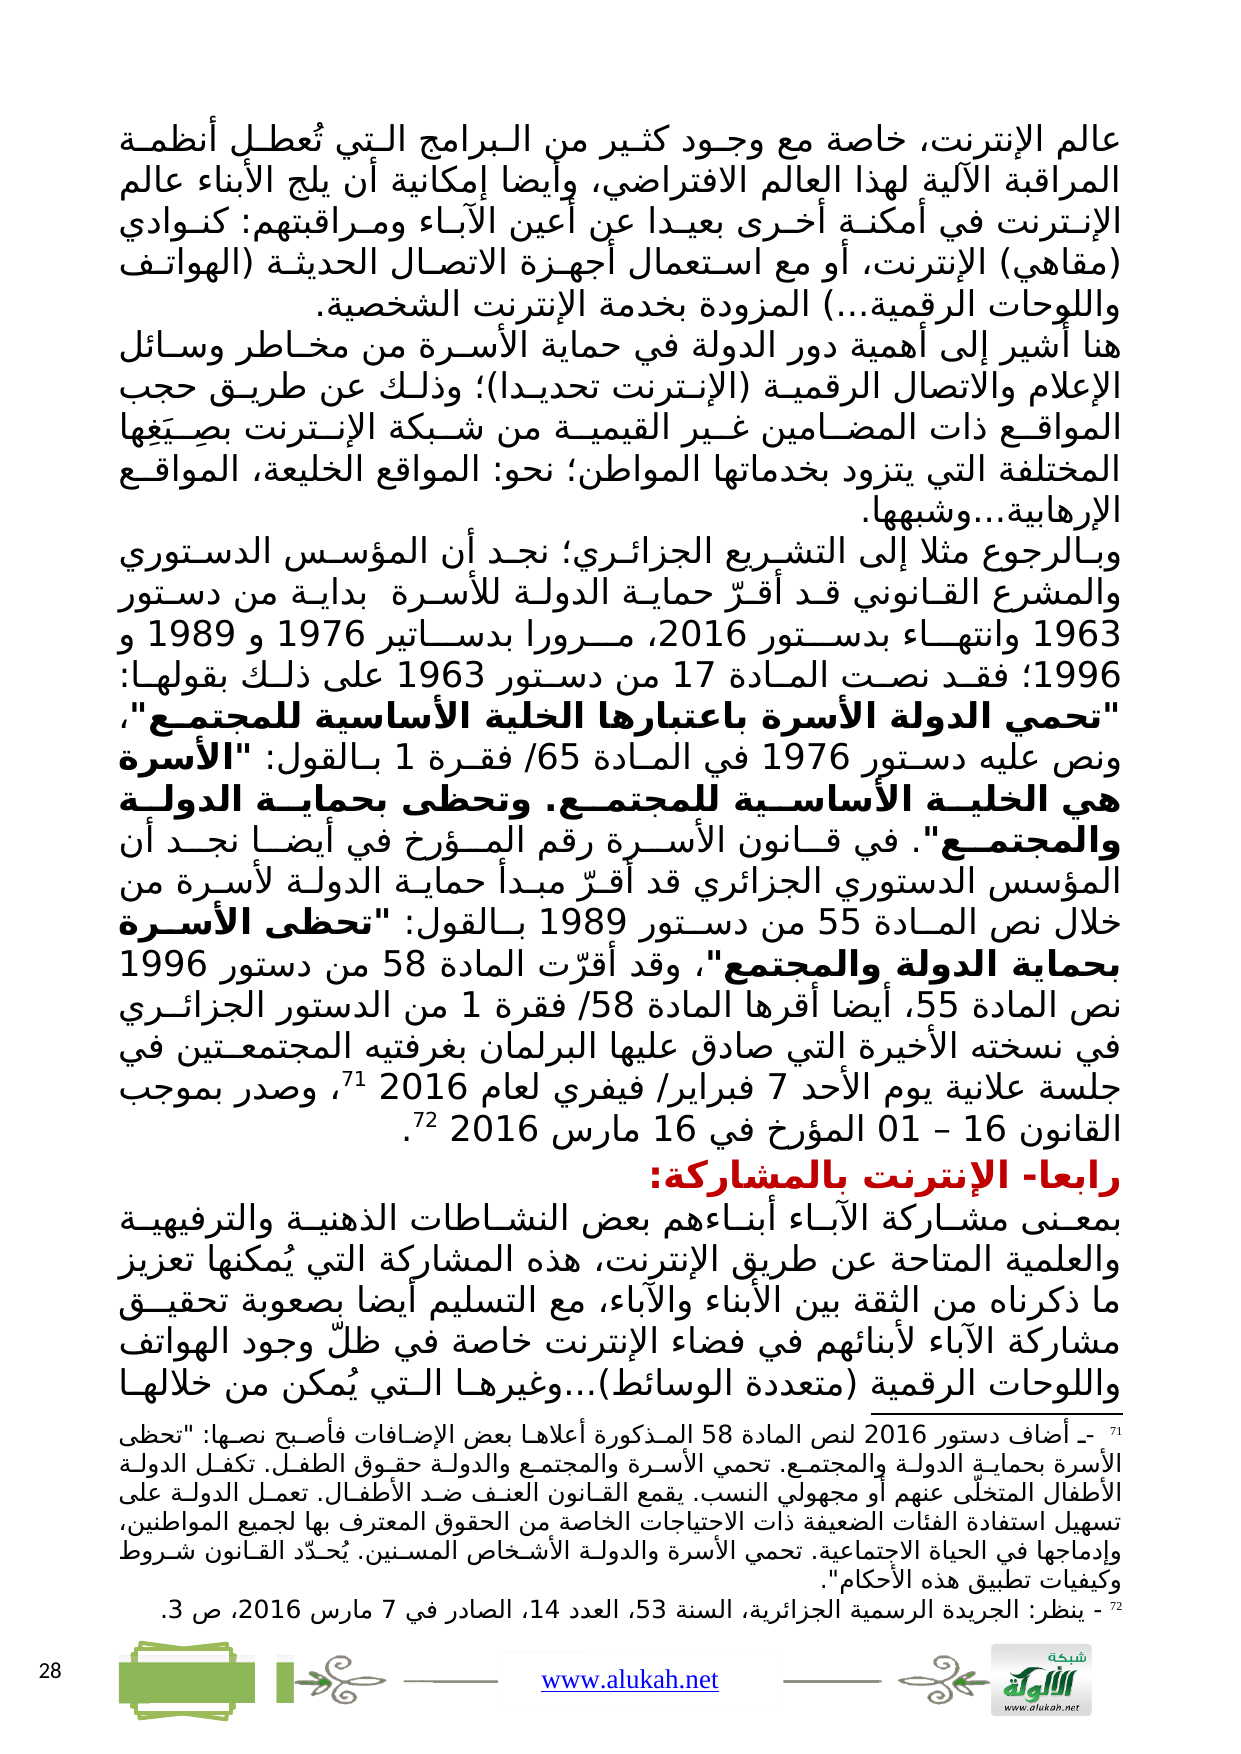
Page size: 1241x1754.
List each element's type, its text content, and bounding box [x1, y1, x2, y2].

subtitle رابعا- الإنترنت بالمشاركة: [118, 1153, 1122, 1197]
text هنا أُشير إلى أهمية دور الدولة في حماية الأسرة من مخاطر وسائل الإعلام والاتصال الرقمية (الإنترنت تحديدا)؛ وذلك عن طريق حجب المواقع ذات المضامين غير القيمية من شبكة الإنترنت بصِيَغِها المختلفة التي يتزود بخدماتها المواطن؛ نحو: المواقع الخليعة، المواقع الإرهابية...وشبهها. [118, 324, 1122, 531]
text وبالرجوع مثلا إلى التشريع الجزائري؛ نجد أن المؤسس الدستوري والمشرع القانوني قد أقرّ حماية الدولة للأسرة بداية من دستور 1963 وانتهاء بدستور 2016، مرورا بدساتير 1976 و 1989 و 1996؛ فقد نصت المادة 17 من دستور 1963 على ذلك بقولها: "تحمي الدولة الأسرة باعتبارها الخلية الأساسية للمجتمع"، ونص عليه دستور 1976 في المادة 65/ فقرة 1 بالقول: "الأسرة هي الخلية الأساسية للمجتمع. وتحظى بحماية الدولة والمجتمع". في قانون الأسرة رقم المؤرخ في أيضا نجد أن المؤسس الدستوري الجزائري قد أقرّ مبدأ حماية الدولة لأسرة من خلال نص المادة 55 من دستور 1989 بالقول: "تحظى الأسرة بحماية الدولة والمجتمع"، وقد أقرّت المادة 58 من دستور 1996 نص المادة 55، أيضا أقرها المادة 58/ فقرة 1 من الدستور الجزائري في نسخته الأخيرة التي صادق عليها البرلمان بغرفتيه المجتمعتين في جلسة علانية يوم الأحد 7 فبراير/ فيفري لعام 2016 ، وصدر بموجب القانون 16 – 01 المؤرخ في 16 مارس 2016 . [118, 531, 1122, 1149]
picture [117, 1641, 1093, 1723]
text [118, 118, 1122, 324]
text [118, 1197, 1122, 1403]
